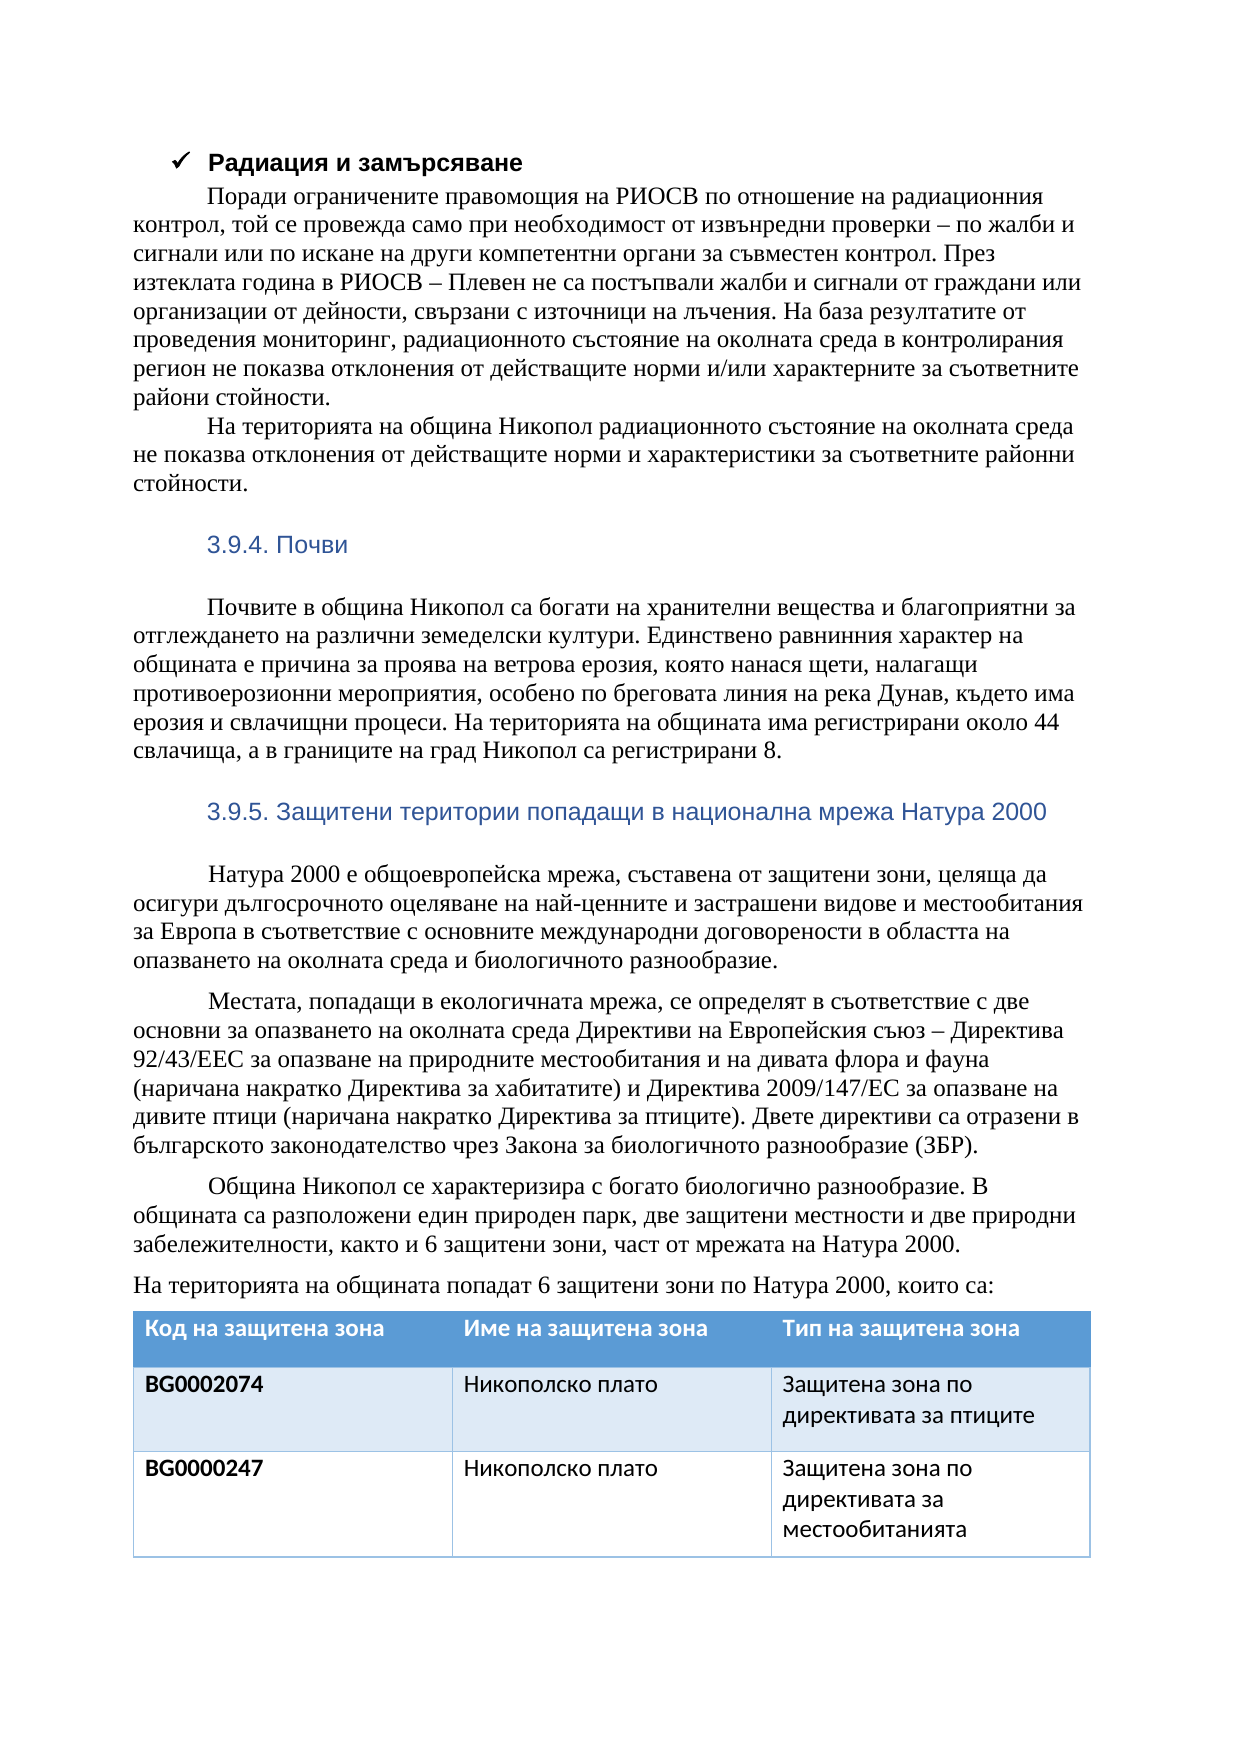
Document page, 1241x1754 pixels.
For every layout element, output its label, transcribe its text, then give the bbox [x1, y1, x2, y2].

text Община Никопол се характеризира с богато биологично разнообразие. В общината са разположени един природен парк, две защитени местности и две природни забележителности, както и 6 защитени зони, част от мрежата на Натура 2000. [133, 1171, 1092, 1258]
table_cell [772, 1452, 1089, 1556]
text На територията на общината попадат 6 защитени зони по Натура 2000, които са: [133, 1270, 1092, 1299]
text 3.9.5. Защитени територии попадащи в национална мрежа Натура 2000 [133, 797, 1092, 826]
list Радиация и замърсяване [170, 148, 1092, 177]
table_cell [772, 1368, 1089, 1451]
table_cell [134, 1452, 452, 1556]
text Поради ограничените правомощия на РИОСВ по отношение на радиационния контрол, той се провежда само при необходимост от извънредни проверки – по жалби и сигнали или по искане на други компетентни органи за съвместен контрол. През изтеклата година в РИОСВ – Плевен не са постъпвали жалби и сигнали от граждани или организации от дейности, свързани с източници на лъчения. На база резултатите от проведения мониторинг, радиационното състояние на околната среда в контролирания регион не показва отклонения от действащите норми и/или характерните за съответните райони стойности. [133, 181, 1092, 411]
text Почвите в община Никопол са богати на хранителни вещества и благоприятни за отглеждането на различни земеделски култури. Единствено равнинния характер на общината е причина за проява на ветрова ерозия, която нанася щети, налагащи противоерозионни мероприятия, особено по бреговата линия на река Дунав, където има ерозия и свлачищни процеси. На територията на общината има регистрирани около 44 свлачища, а в границите на град Никопол са регистрирани 8. [133, 592, 1092, 764]
text Местата, попадащи в екологичната мрежа, се определят в съответствие с две основни за опазването на околната среда Директиви на Европейския съюз – Директива 92/43/ЕЕС за опазване на природните местообитания и на дивата флора и фауна (наричана накратко Директива за хабитатите) и Директива 2009/147/ЕС за опазване на дивите птици (наричана накратко Директива за птиците). Двете директиви са отразени в българското законодателство чрез Закона за биологичното разнообразие (ЗБР). [133, 986, 1092, 1159]
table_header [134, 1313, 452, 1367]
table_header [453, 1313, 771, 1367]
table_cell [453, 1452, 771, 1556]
text 3.9.4. Почви [133, 530, 1092, 559]
text Натура 2000 е общоевропейска мрежа, съставена от защитени зони, целяща да осигури дългосрочното оцеляване на най-ценните и застрашени видове и местообитания за Европа в съответствие с основните международни договорености в областта на опазването на околната среда и биологичното разнообразие. [133, 859, 1092, 974]
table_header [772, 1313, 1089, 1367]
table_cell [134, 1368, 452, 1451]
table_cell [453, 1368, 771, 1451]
text На територията на община Никопол радиационното състояние на околната среда не показва отклонения от действащите норми и характеристики за съответните районни стойности. [133, 411, 1092, 497]
